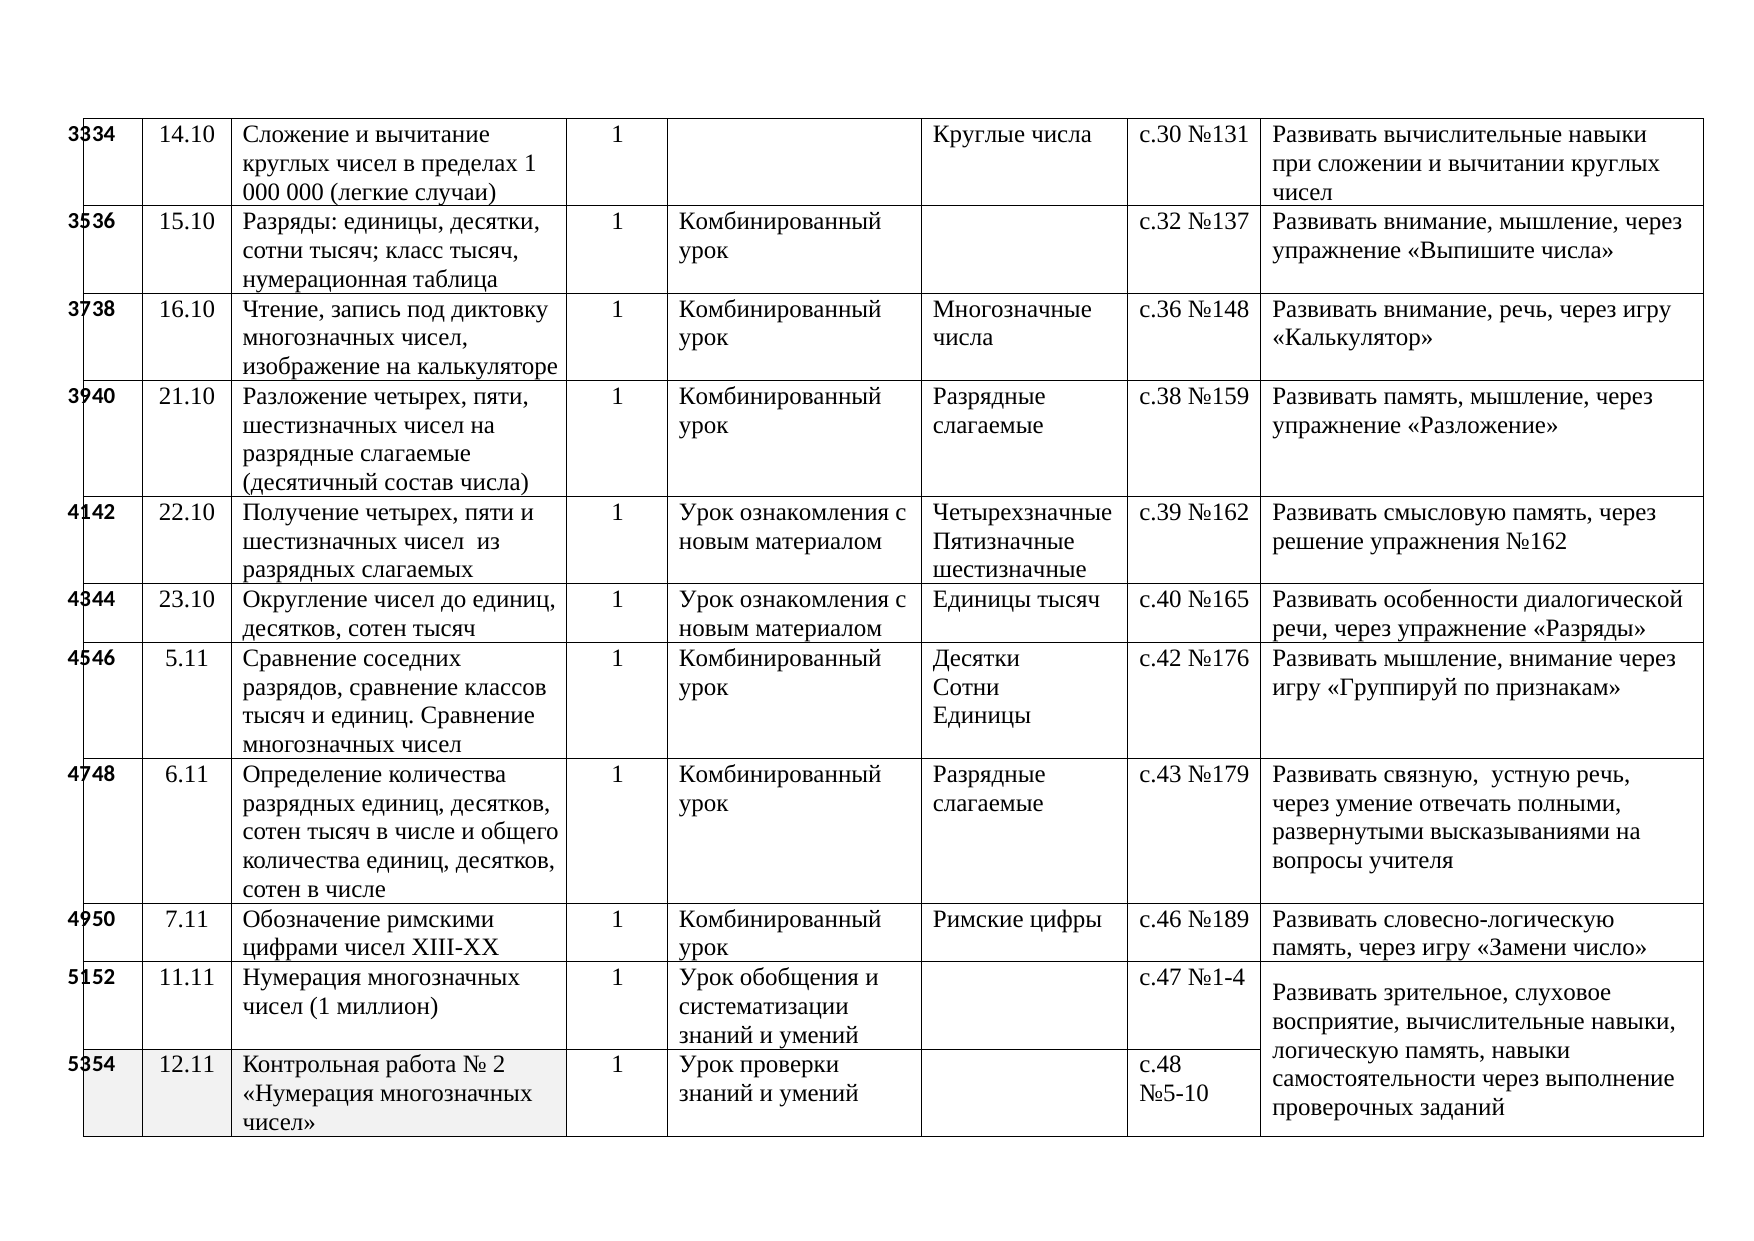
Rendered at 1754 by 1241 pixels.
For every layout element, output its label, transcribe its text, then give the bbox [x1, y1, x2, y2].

table_cell [84, 1050, 142, 1136]
table_cell Разряды: единицы, десятки, сотни тысяч; класс тысяч, нумерационная таблица [232, 206, 566, 293]
table_cell Развивать мышление, внимание через игру «Группируй по признакам» [1261, 643, 1703, 758]
table_cell Комбинированный урок [668, 381, 921, 496]
table_cell Круглые числа [922, 119, 1127, 205]
table_cell Разрядные слагаемые [922, 381, 1127, 496]
table_cell с.39 №162 [1128, 497, 1260, 583]
table_cell Развивать связную, устную речь, через умение отвечать полными, развернутыми высказываниями на вопросы учителя [1261, 759, 1703, 903]
table_cell с.38 №159 [1128, 381, 1260, 496]
table_cell Развивать вычислительные навыки при сложении и вычитании круглых чисел [1261, 119, 1703, 205]
table_cell 15.10 [143, 206, 231, 293]
table_cell [922, 962, 1127, 1048]
table_cell 11.11 [143, 962, 231, 1048]
table_cell Комбинированный урок [668, 759, 921, 903]
table_cell [84, 584, 142, 642]
table_cell Сравнение соседних разрядов, сравнение классов тысяч и единиц. Сравнение многозначных чисел [232, 643, 566, 758]
table_cell [84, 759, 142, 903]
table_cell 1 [567, 206, 667, 293]
table_cell с.30 №131 [1128, 119, 1260, 205]
table_cell Комбинированный урок [668, 294, 921, 380]
table_cell Нумерация многозначных чисел (1 миллион) [232, 962, 566, 1048]
table_cell Урок проверки знаний и умений [668, 1050, 921, 1136]
table_cell с.47 №1-4 [1128, 962, 1260, 1048]
table_cell 1 [567, 294, 667, 380]
table_cell Развивать словесно-логическую память, через игру «Замени число» [1261, 904, 1703, 961]
table_cell Получение четырех, пяти и шестизначных чисел из разрядных слагаемых [232, 497, 566, 583]
table_cell Десятки Сотни Единицы [922, 643, 1127, 758]
table_cell Определение количества разрядных единиц, десятков, сотен тысяч в числе и общего количества единиц, десятков, сотен в числе [232, 759, 566, 903]
table_cell Четырехзначные Пятизначные шестизначные [922, 497, 1127, 583]
table_cell 21.10 [143, 381, 231, 496]
table_cell 5.11 [143, 643, 231, 758]
table_cell Чтение, запись под диктовку многозначных чисел, изображение на калькуляторе [232, 294, 566, 380]
table_cell [84, 497, 142, 583]
table_cell [84, 643, 142, 758]
table_cell 7.11 [143, 904, 231, 961]
table_cell Развивать смысловую память, через решение упражнения №162 [1261, 497, 1703, 583]
table_cell 16.10 [143, 294, 231, 380]
table_cell Комбинированный урок [668, 206, 921, 293]
table_cell 23.10 [143, 584, 231, 642]
table_cell с.40 №165 [1128, 584, 1260, 642]
table_cell 1 [567, 119, 667, 205]
table_cell с.48 №5-10 [1128, 1050, 1260, 1136]
table_cell Единицы тысяч [922, 584, 1127, 642]
table_cell [84, 119, 142, 205]
table_cell 1 [567, 904, 667, 961]
table_cell Развивать особенности диалогической речи, через упражнение «Разряды» [1261, 584, 1703, 642]
table_cell Многозначные числа [922, 294, 1127, 380]
table_cell с.42 №176 [1128, 643, 1260, 758]
table_cell Развивать внимание, речь, через игру «Калькулятор» [1261, 294, 1703, 380]
table_cell Обозначение римскими цифрами чисел XIII-XX [232, 904, 566, 961]
table_cell 1 [567, 584, 667, 642]
table_cell [84, 294, 142, 380]
table_cell с.46 №189 [1128, 904, 1260, 961]
table_cell 1 [567, 1050, 667, 1136]
table_cell Разрядные слагаемые [922, 759, 1127, 903]
table_cell Развивать зрительное, слуховое восприятие, вычислительные навыки, логическую память, навыки самостоятельности через выполнение проверочных заданий [1261, 962, 1703, 1136]
table_cell Комбинированный урок [668, 904, 921, 961]
table_cell Урок ознакомления с новым материалом [668, 584, 921, 642]
table_cell Урок ознакомления с новым материалом [668, 497, 921, 583]
table_cell 1 [567, 381, 667, 496]
table_cell Контрольная работа № 2 «Нумерация многозначных чисел» [232, 1050, 566, 1136]
table_cell с.36 №148 [1128, 294, 1260, 380]
table_cell 1 [567, 759, 667, 903]
table_cell [922, 1050, 1127, 1136]
table_cell 14.10 [143, 119, 231, 205]
table_cell с.43 №179 [1128, 759, 1260, 903]
table_cell Комбинированный урок [668, 643, 921, 758]
table_cell 22.10 [143, 497, 231, 583]
table_cell с.32 №137 [1128, 206, 1260, 293]
table_cell 12.11 [143, 1050, 231, 1136]
table_cell Римские цифры [922, 904, 1127, 961]
table_cell Урок обобщения и систематизации знаний и умений [668, 962, 921, 1048]
table_cell 6.11 [143, 759, 231, 903]
table_cell Развивать внимание, мышление, через упражнение «Выпишите числа» [1261, 206, 1703, 293]
table_cell 1 [567, 497, 667, 583]
table_cell Сложение и вычитание круглых чисел в пределах 1 000 000 (легкие случаи) [232, 119, 566, 205]
table_cell 1 [567, 643, 667, 758]
table_cell [84, 381, 142, 496]
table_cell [668, 119, 921, 205]
table_cell Развивать память, мышление, через упражнение «Разложение» [1261, 381, 1703, 496]
table_cell [84, 206, 142, 293]
table_cell [922, 206, 1127, 293]
table_cell Округление чисел до единиц, десятков, сотен тысяч [232, 584, 566, 642]
table_cell 1 [567, 962, 667, 1048]
table_cell Разложение четырех, пяти, шестизначных чисел на разрядные слагаемые (десятичный состав числа) [232, 381, 566, 496]
table_cell [84, 904, 142, 961]
table_cell [84, 962, 142, 1048]
